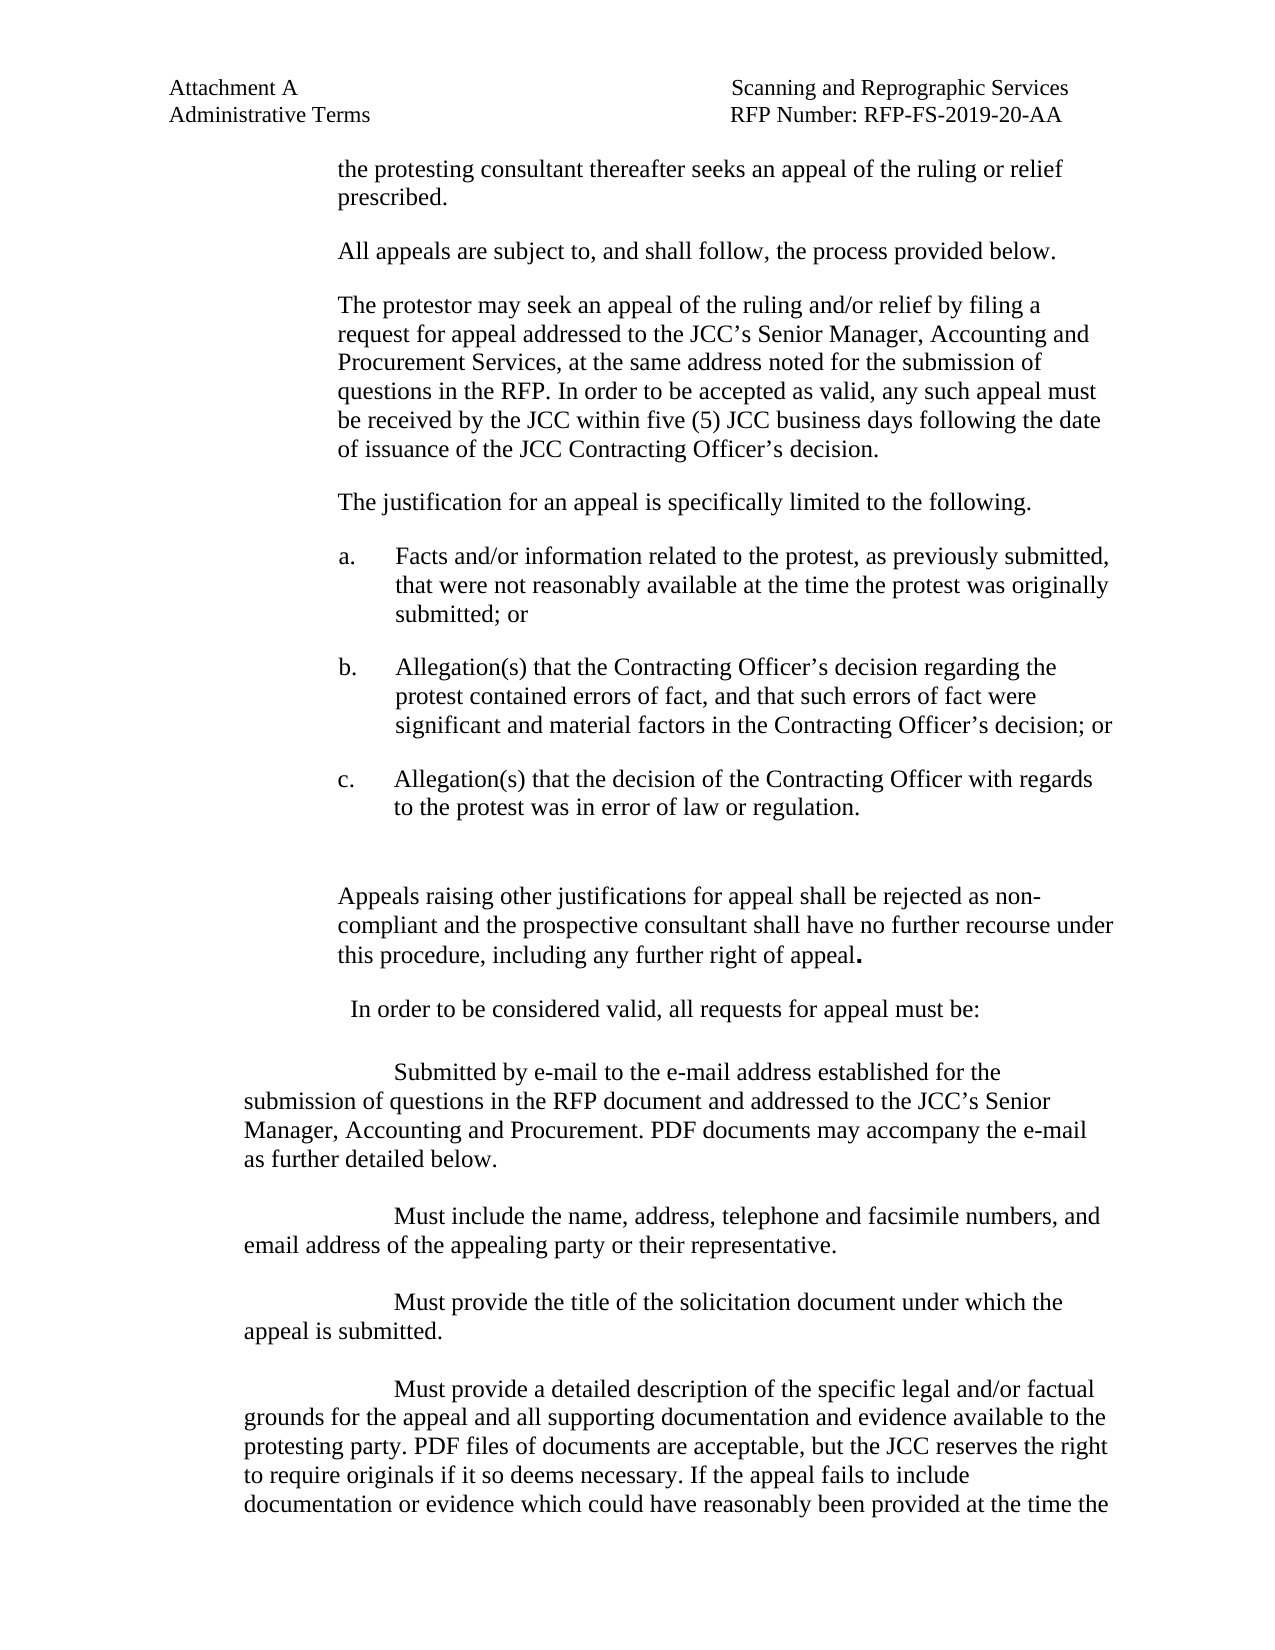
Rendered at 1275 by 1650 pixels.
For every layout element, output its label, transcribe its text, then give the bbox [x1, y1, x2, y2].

text Submitted by e-mail to the e-mail address established for the submission of questions in the RFP document and addressed to the JCC’s Senior Manager, Accounting and Procurement. PDF documents may accompany the e-mail as further detailed below. [244, 1057, 1099, 1172]
list Facts and/or information related to the protest, as previously submitted, that were not reasonably available at the time the protest was originally submitted; or [338, 541, 1110, 627]
text All appeals are subject to, and shall follow, the process provided below. [337, 236, 1125, 265]
text In order to be considered valid, all requests for appeal must be: [350, 994, 1125, 1023]
text The protestor may seek an appeal of the ruling and/or relief by filing a request for appeal addressed to the JCC’s Senior Manager, Accounting and Procurement Services, at the same address noted for the submission of questions in the RFP. In order to be accepted as valid, any such appeal must be received by the JCC within five (5) JCC business days following the date of issuance of the JCC Contracting Officer’s decision. [337, 290, 1113, 462]
text Must include the name, address, telephone and facsimile numbers, and email address of the appealing party or their representative. [244, 1201, 1102, 1259]
list Allegation(s) that the Contracting Officer’s decision regarding the protest contained errors of fact, and that such errors of fact were significant and material factors in the Contracting Officer’s decision; or [338, 652, 1113, 739]
text The justification for an appeal is specifically limited to the following. [337, 487, 1125, 516]
list Allegation(s) that the decision of the Contracting Officer with regards to the protest was in error of law or regulation. [337, 764, 1093, 821]
text the protesting consultant thereafter seeks an appeal of the ruling or relief prescribed. [337, 154, 1077, 211]
text Must provide a detailed description of the specific legal and/or factual grounds for the appeal and all supporting documentation and evidence available to the protesting party. PDF files of documents are acceptable, but the JCC reserves the right to require originals if it so deems necessary. If the appeal fails to include documentation or evidence which could have reasonably been provided at the time the [244, 1374, 1111, 1517]
text Appeals raising other justifications for appeal shall be rejected as non- compliant and the prospective consultant shall have no further recourse under this procedure, including any further right of appeal. [337, 881, 1116, 970]
text Must provide the title of the solicitation document under which the appeal is submitted. [244, 1287, 1065, 1345]
